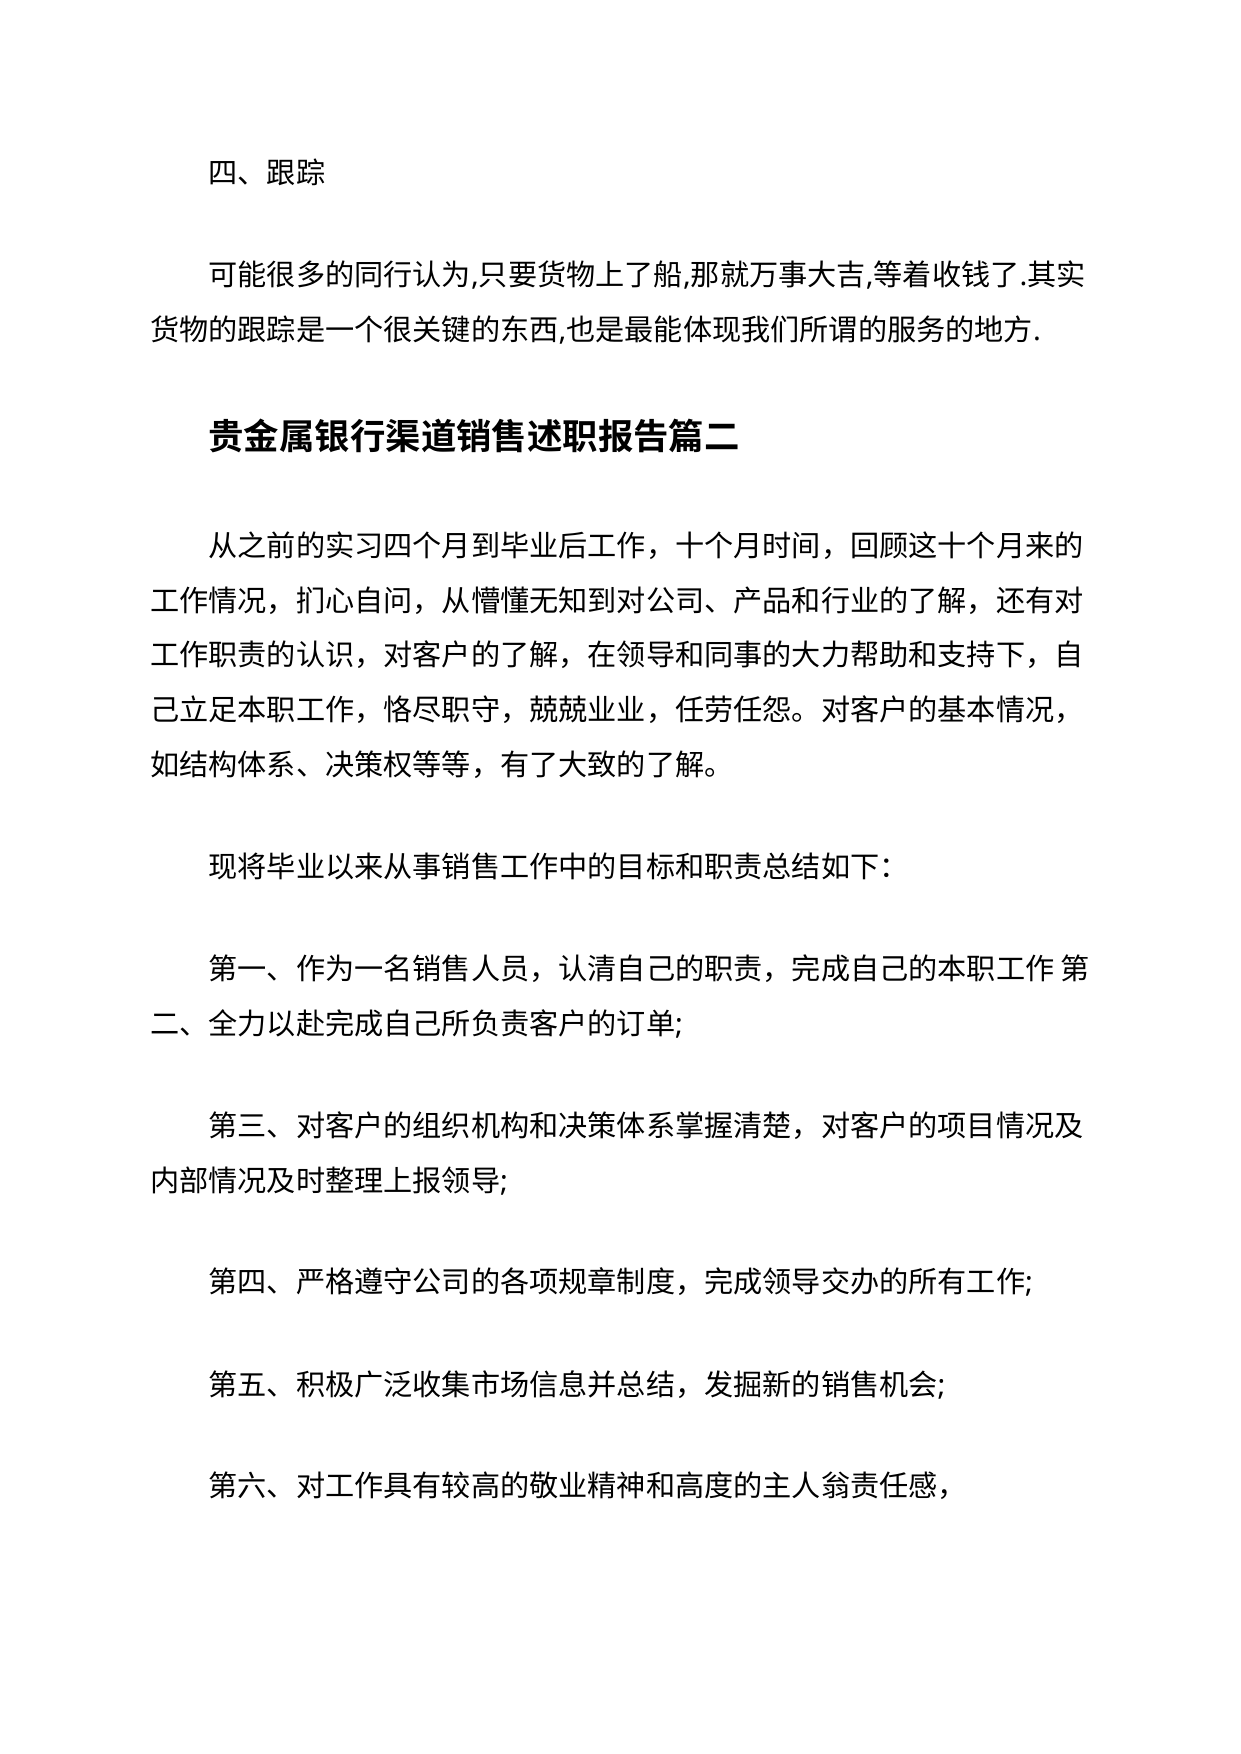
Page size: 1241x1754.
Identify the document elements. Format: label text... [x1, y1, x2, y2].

text 从之前的实习四个月到毕业后工作，十个月时间，回顾这十个月来的工作情况，扪心自问，从懵懂无知到对公司、产品和行业的了解，还有对工作职责的认识，对客户的了解，在领导和同事的大力帮助和支持下，自己立足本职工作，恪尽职守，兢兢业业，任劳任怨。对客户的基本情况，如结构体系、决策权等等，有了大致的了解。 [150, 522, 1090, 784]
text 第四、严格遵守公司的各项规章制度，完成领导交办的所有工作; [150, 1259, 1090, 1301]
text 四、跟踪 [150, 150, 1090, 192]
text 现将毕业以来从事销售工作中的目标和职责总结如下： [150, 843, 1090, 886]
text 第一、作为一名销售人员，认清自己的职责，完成自己的本职工作 第二、全力以赴完成自己所负责客户的订单; [150, 945, 1090, 1043]
text 第五、积极广泛收集市场信息并总结，发掘新的销售机会; [150, 1361, 1090, 1403]
text 可能很多的同行认为,只要货物上了船,那就万事大吉,等着收钱了.其实货物的跟踪是一个很关键的东西,也是最能体现我们所谓的服务的地方. [150, 252, 1090, 349]
text 第六、对工作具有较高的敬业精神和高度的主人翁责任感， [150, 1463, 1090, 1505]
text 第三、对客户的组织机构和决策体系掌握清楚，对客户的项目情况及内部情况及时整理上报领导; [150, 1102, 1090, 1199]
text 贵金属银行渠道销售述职报告篇二 [150, 409, 1090, 460]
